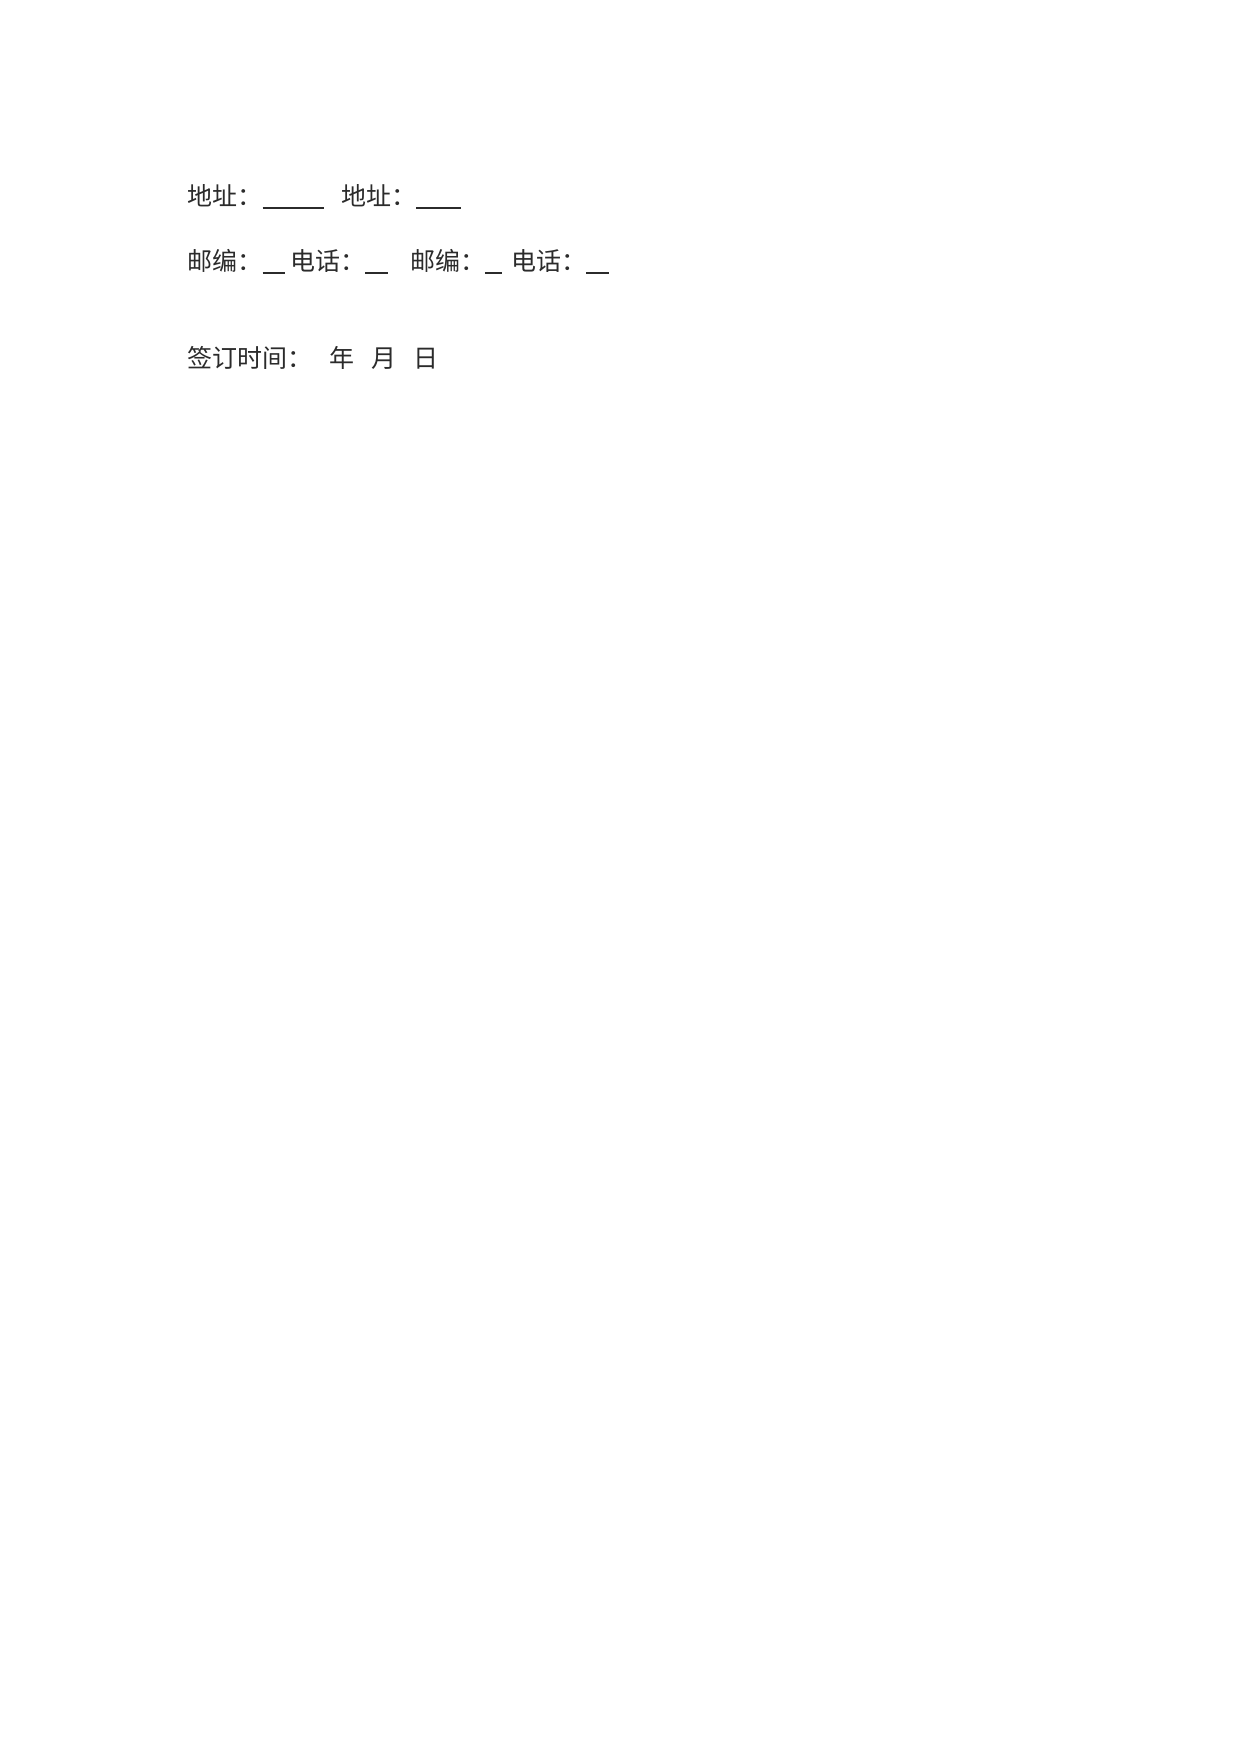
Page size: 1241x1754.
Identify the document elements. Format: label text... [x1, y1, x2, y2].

text 邮编： 电话： 邮编： 电话： [187, 227, 1053, 292]
text 签订时间： 年 月 日 [187, 324, 1053, 389]
text 地址： 地址： [187, 162, 1053, 227]
